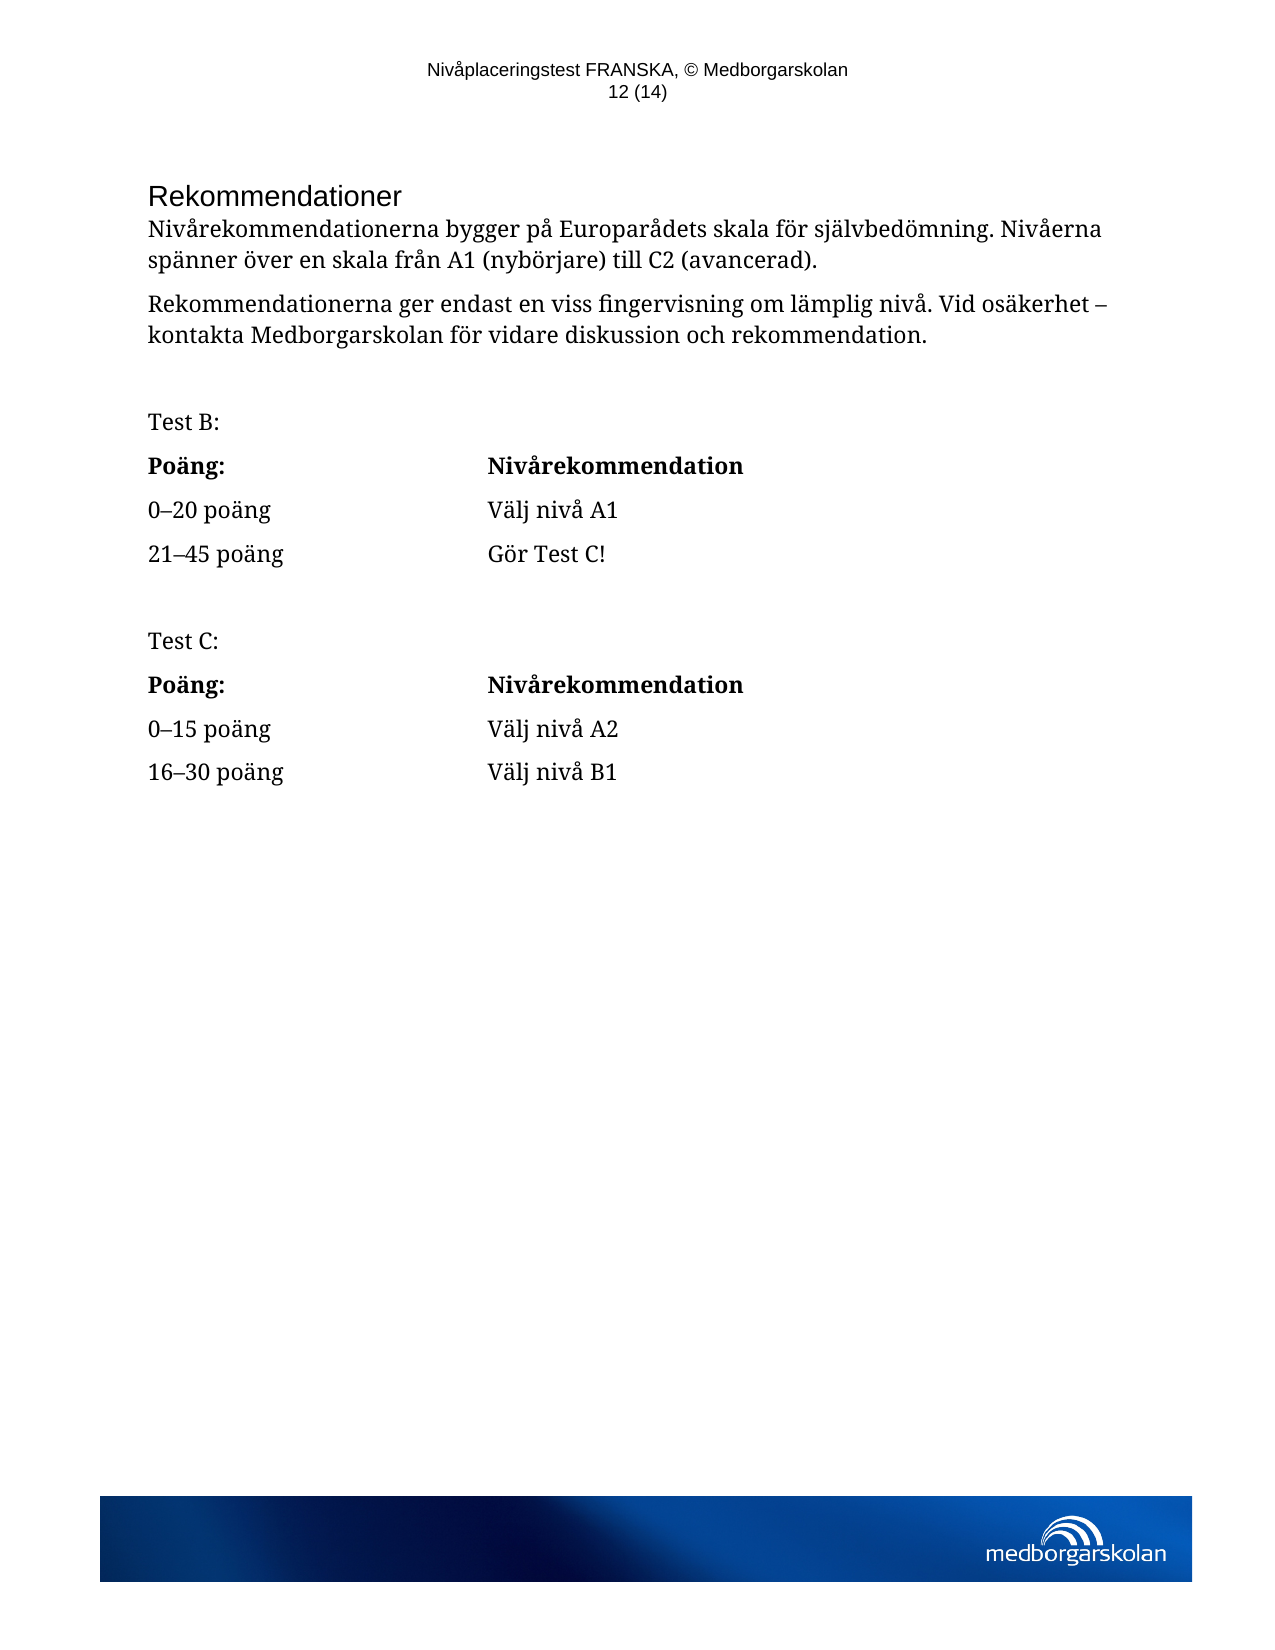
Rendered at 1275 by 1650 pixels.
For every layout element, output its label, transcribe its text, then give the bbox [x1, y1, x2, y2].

text 0–15 poäng Välj nivå A2 [148, 712, 1127, 744]
text Poäng: Nivårekommendation [148, 669, 1127, 700]
text Nivårekommendationerna bygger på Europarådets skala för självbedömning. Nivåerna spänner över en skala från A1 (nybörjare) till C2 (avancerad). [148, 212, 1127, 275]
text Rekommendationerna ger endast en viss fingervisning om lämplig nivå. Vid osäkerhet – kontakta Medborgarskolan för vidare diskussion och rekommendation. [148, 287, 1127, 350]
text Test B: [148, 406, 1127, 437]
text Test C: [148, 625, 1127, 656]
text Poäng: Nivårekommendation [148, 450, 1127, 481]
text 21–45 poäng Gör Test C! [148, 537, 1127, 569]
text 0–20 poäng Välj nivå A1 [148, 494, 1127, 525]
text 16–30 poäng Välj nivå B1 [148, 756, 1127, 787]
text Rekommendationer [148, 179, 1127, 212]
picture [100, 1496, 1193, 1582]
